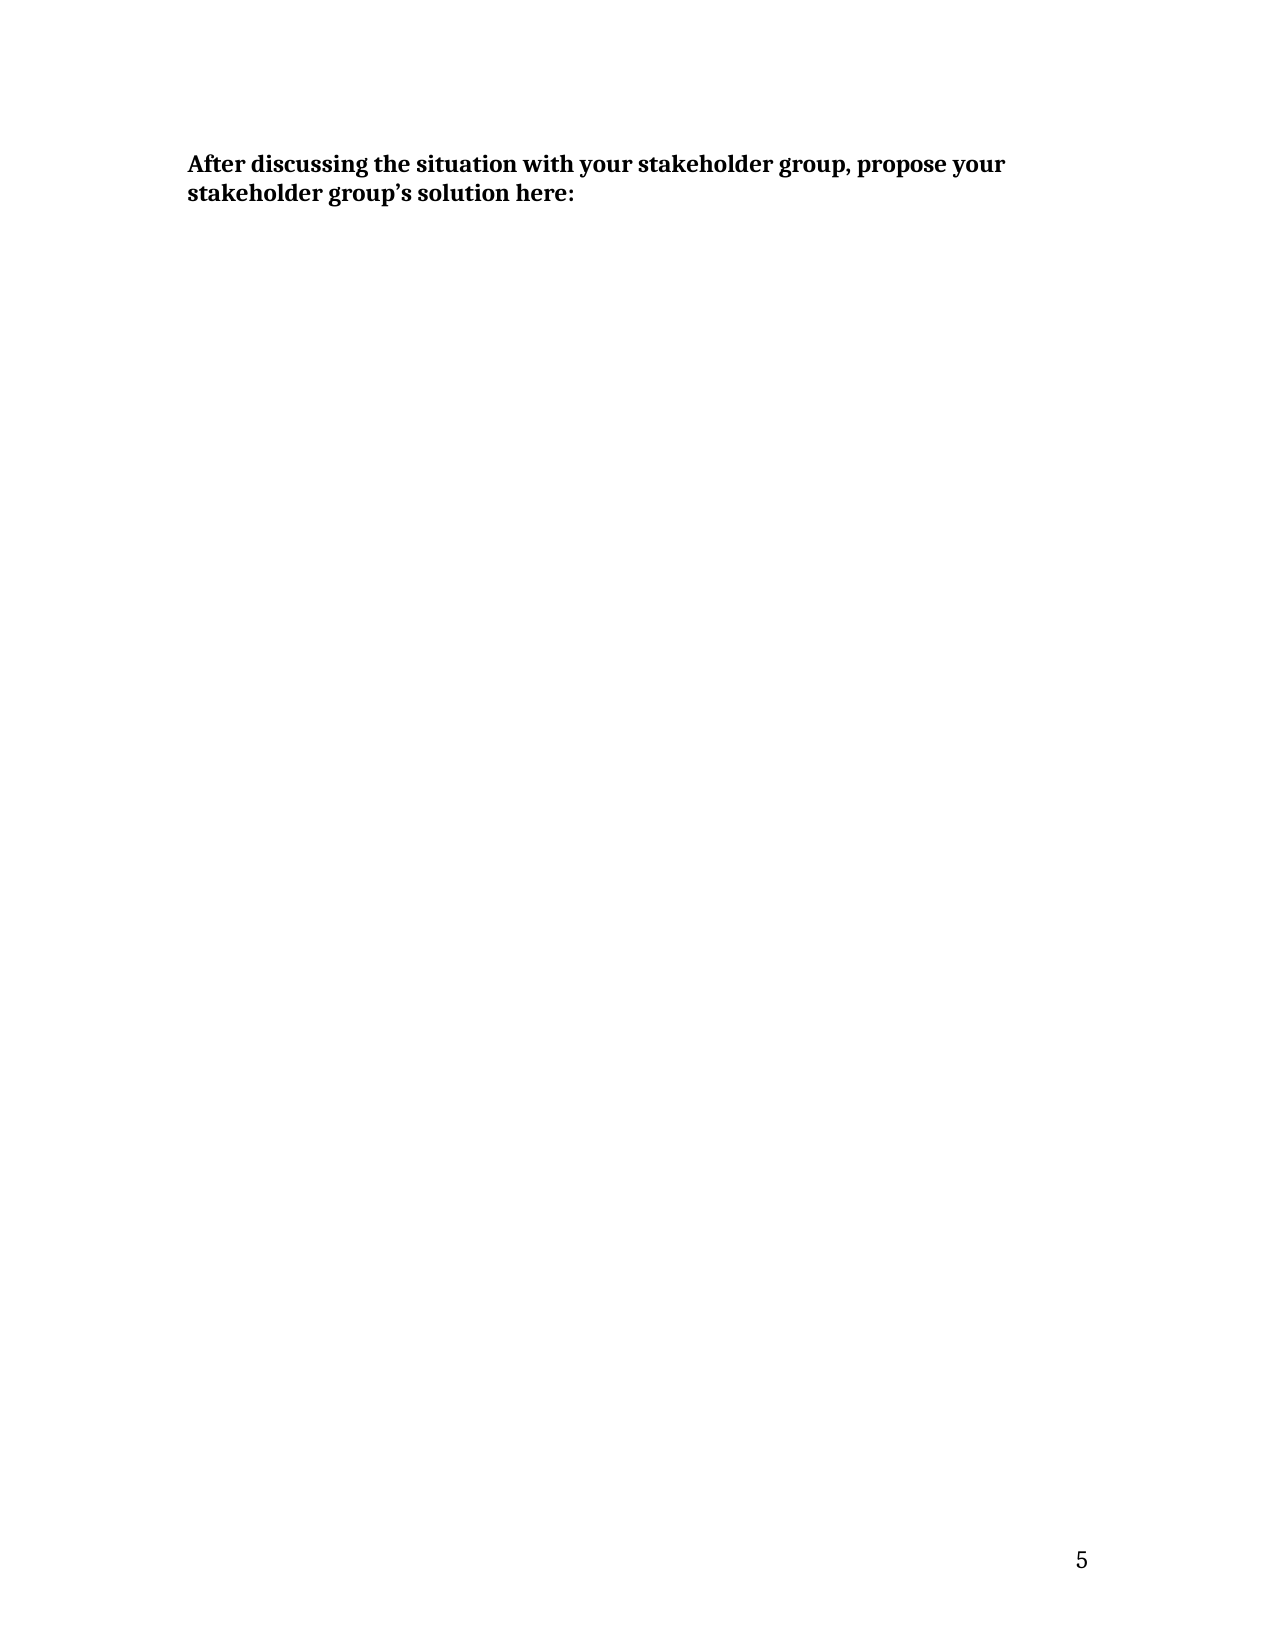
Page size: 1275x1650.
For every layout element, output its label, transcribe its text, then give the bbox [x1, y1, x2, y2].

text After discussing the situation with your stakeholder group, propose your stakeholder group’s solution here: [187, 150, 1087, 207]
